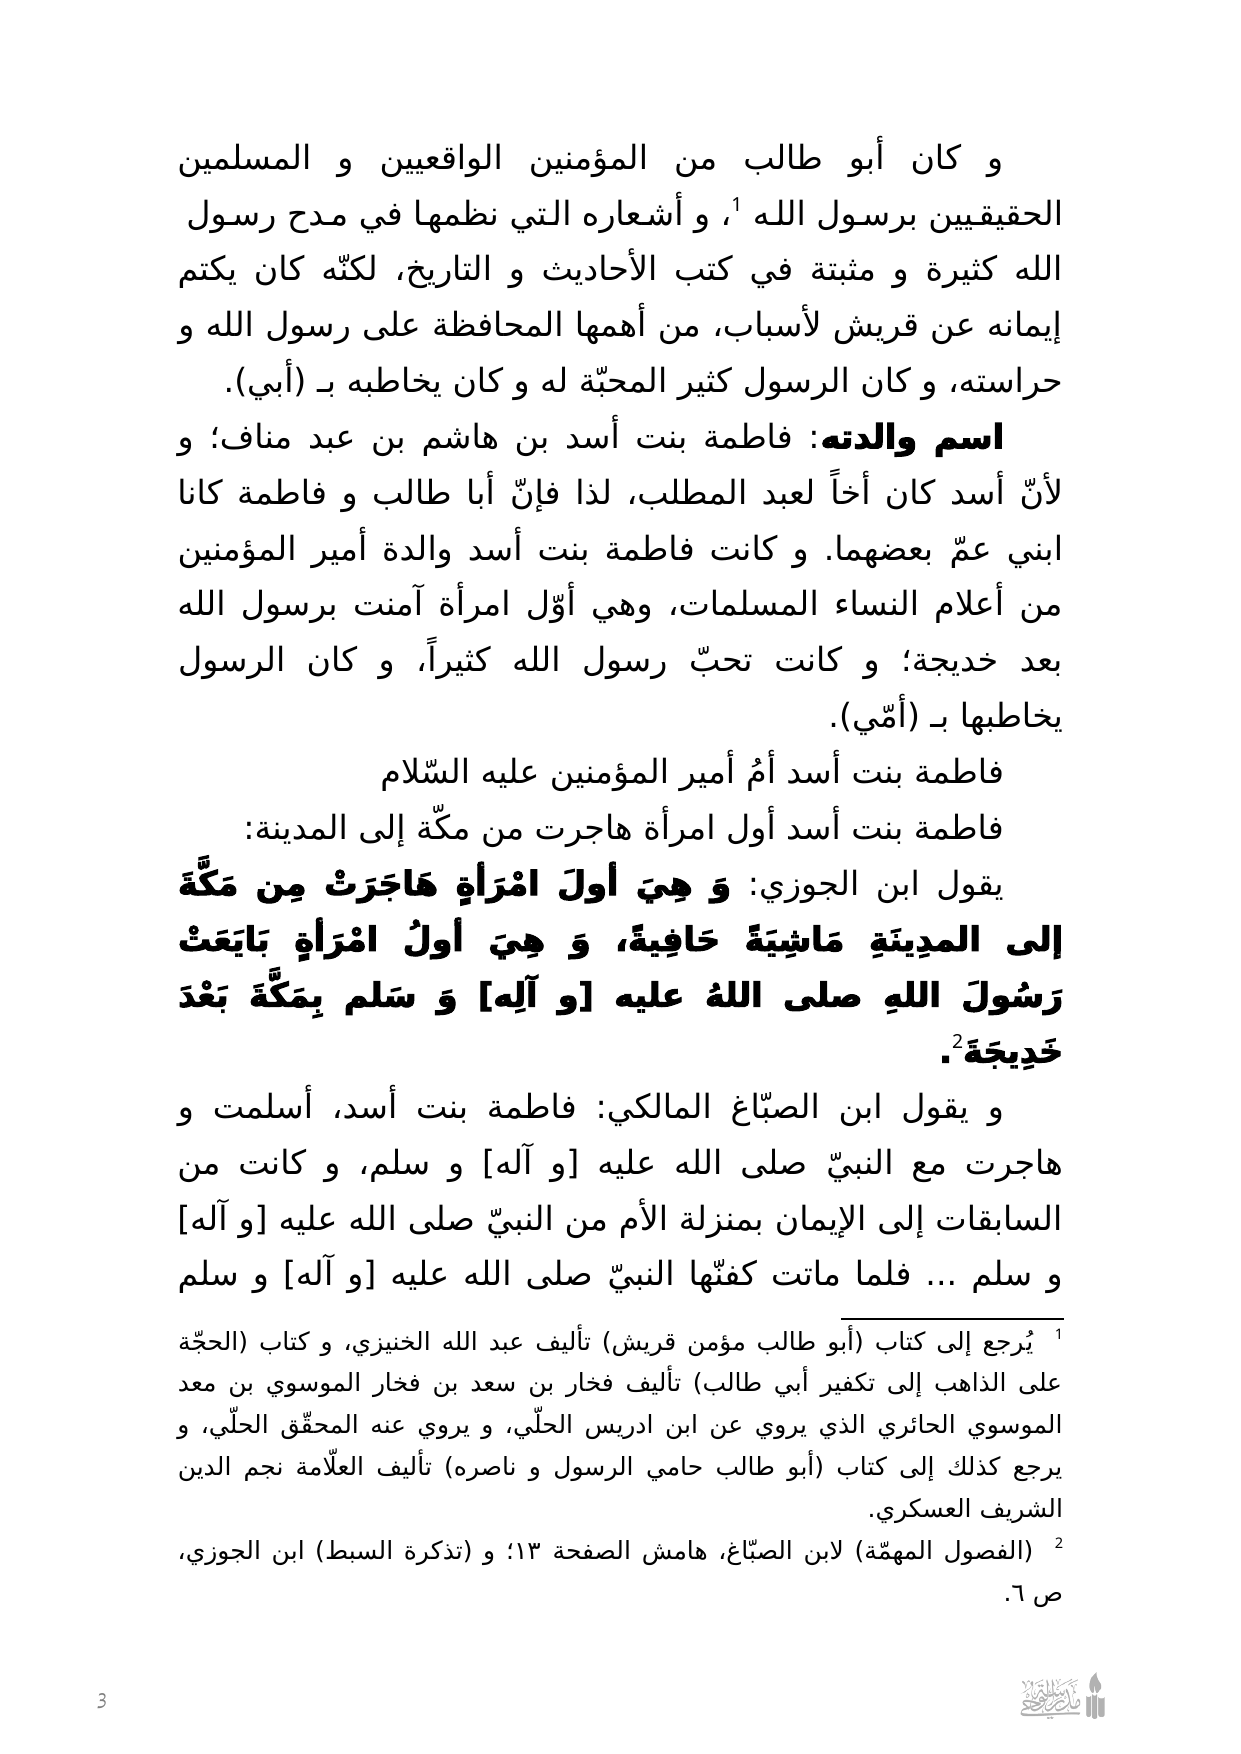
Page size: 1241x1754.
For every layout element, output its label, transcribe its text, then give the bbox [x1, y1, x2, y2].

text و كان أبو طالب من المؤمنين الواقعيين و المسلمين الحقيقيين برسول الله ، و أشعاره التي نظمها في مدح رسول الله كثيرة و مثبتة في كتب الأحاديث و التاريخ، لكنّه كان يكتم إيمانه عن قريش لأسباب، من أهمها المحافظة على رسول الله و حراسته، و كان الرسول كثير المحبّة له و كان يخاطبه بـ (أبي). [177, 136, 1063, 415]
text فاطمة بنت أسد أول امرأة هاجرت من مكّة إلى المدينة: [177, 806, 1063, 862]
text يقول ابن الجوزي: وَ هِيَ أولَ امْرَأةٍ هَاجَرَتْ مِن مَكَّةَ إلى المدِينَةِ مَاشِيَةً حَافِيةً، وَ هِيَ أولُ امْرَأةٍ بَايَعَتْ رَسُولَ اللهِ صلى اللهُ عليه [و آلِه‏] وَ سَلم بِمَكَّةَ بَعْدَ خَدِيجَةَ. [177, 862, 1063, 1085]
text اسم والدته: فاطمة بنت أسد بن هاشم بن عبد مناف؛ و لأنّ أسد كان أخاً لعبد المطلب، لذا فإنّ أبا طالب و فاطمة كانا ابني عمّ بعضهما. و كانت فاطمة بنت أسد والدة أمير المؤمنين من أعلام النساء المسلمات، وهي أوّل امرأة آمنت برسول الله بعد خديجة؛ و كانت تحبّ رسول الله كثيراً، و كان الرسول يخاطبها بـ (أمّي). [177, 415, 1063, 750]
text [177, 1085, 1063, 1308]
picture [1020, 1672, 1105, 1719]
text فاطمة بنت أسد أمُ أمير المؤمنين عليه السّلام‏ [177, 750, 1063, 806]
